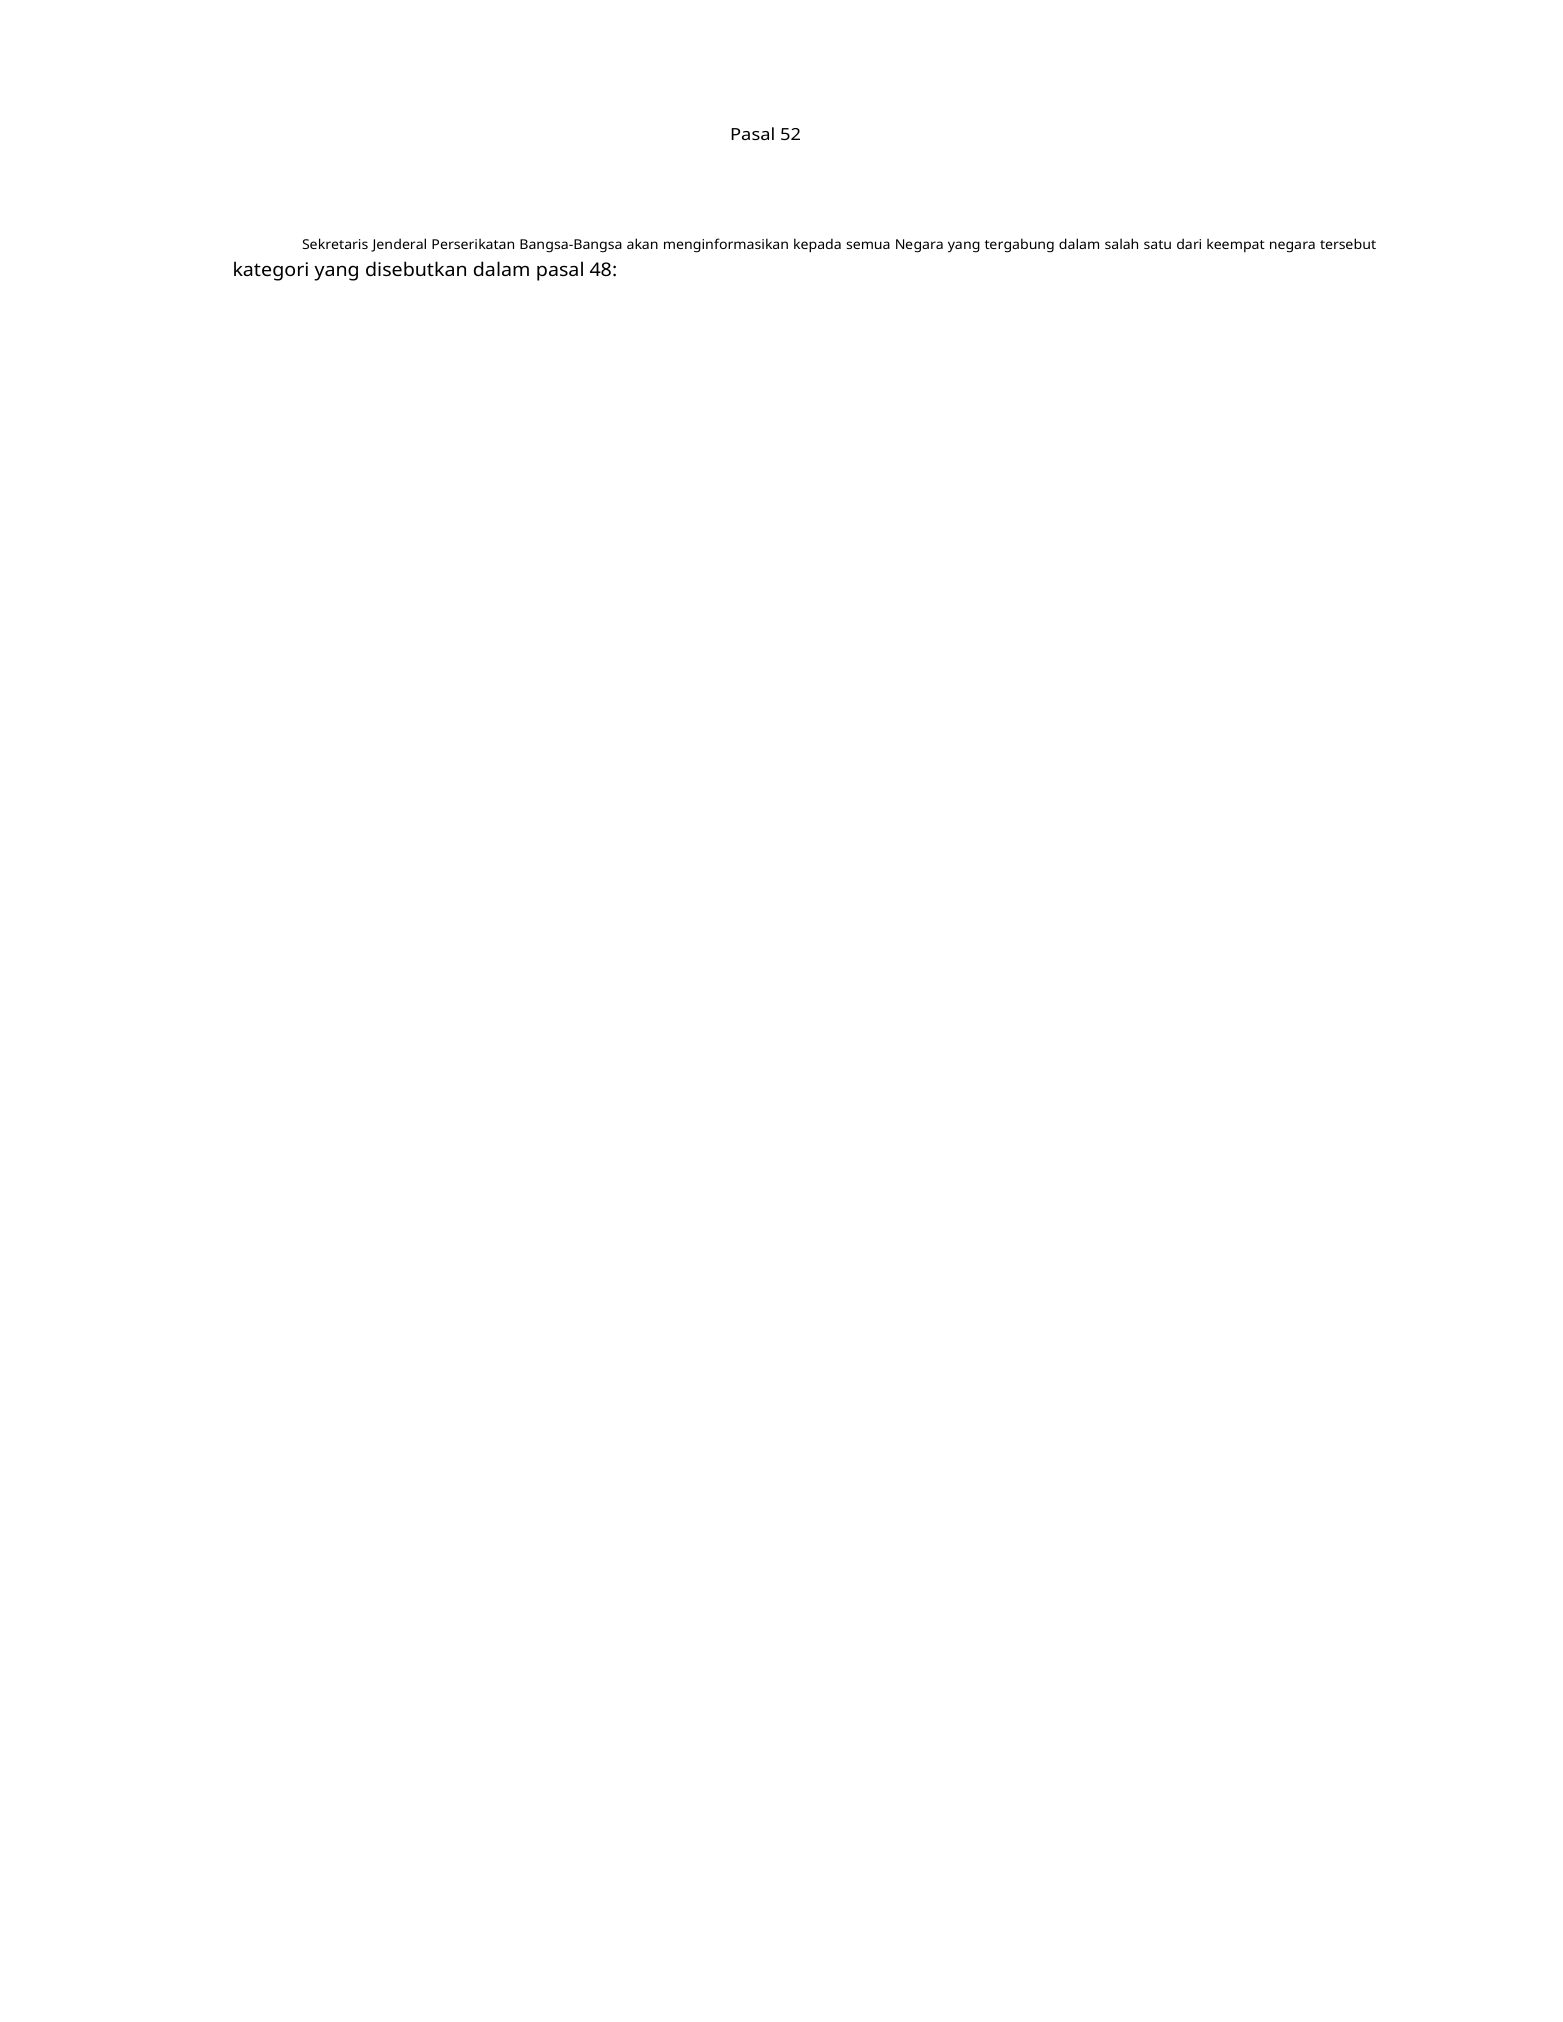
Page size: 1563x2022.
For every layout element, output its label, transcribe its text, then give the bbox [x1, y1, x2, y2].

text Pasal 52 [152, 123, 1379, 145]
text kategori yang disebutkan dalam pasal 48: [232, 256, 1379, 282]
text Sekretaris Jenderal Perserikatan Bangsa-Bangsa akan menginformasikan kepada semua Negara yang tergabung dalam salah satu dari keempat negara tersebut [302, 235, 1379, 254]
